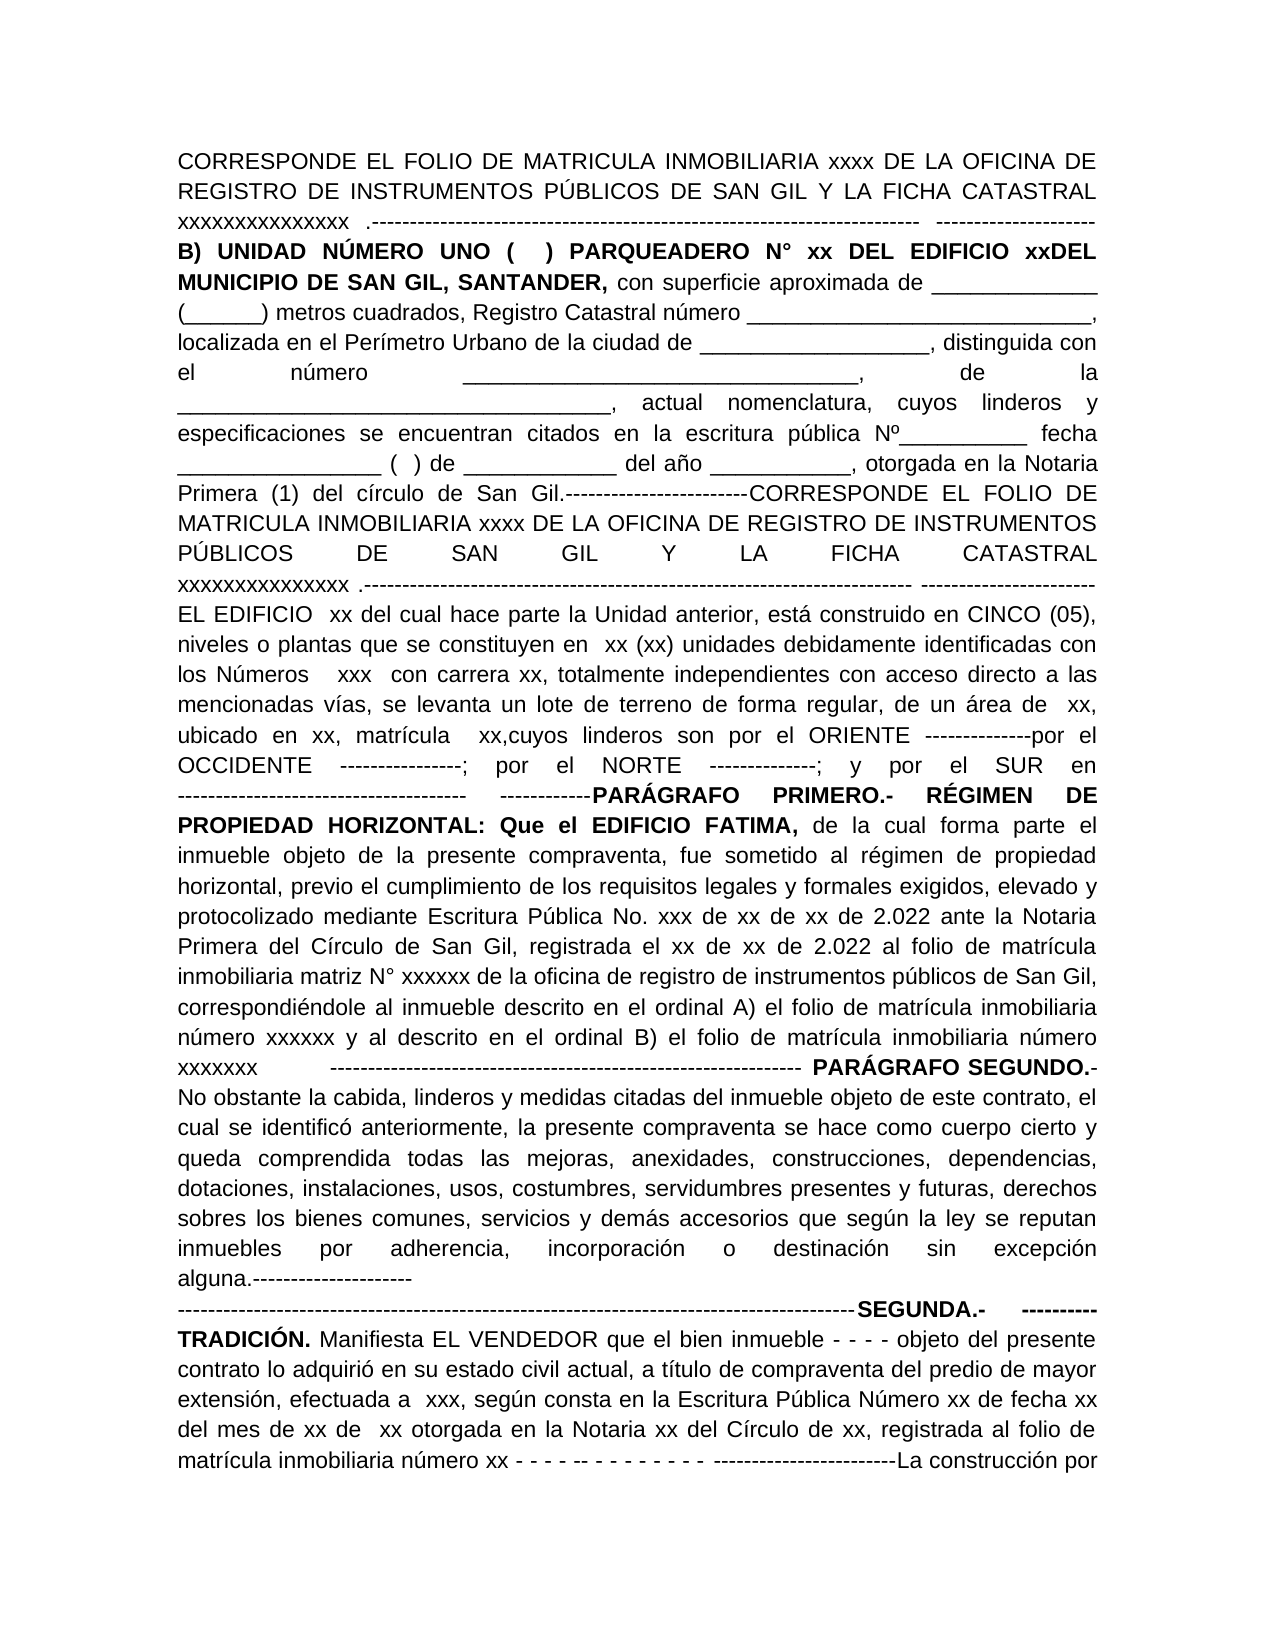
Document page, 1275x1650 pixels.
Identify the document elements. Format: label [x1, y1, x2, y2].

text [177, 148, 1098, 1473]
